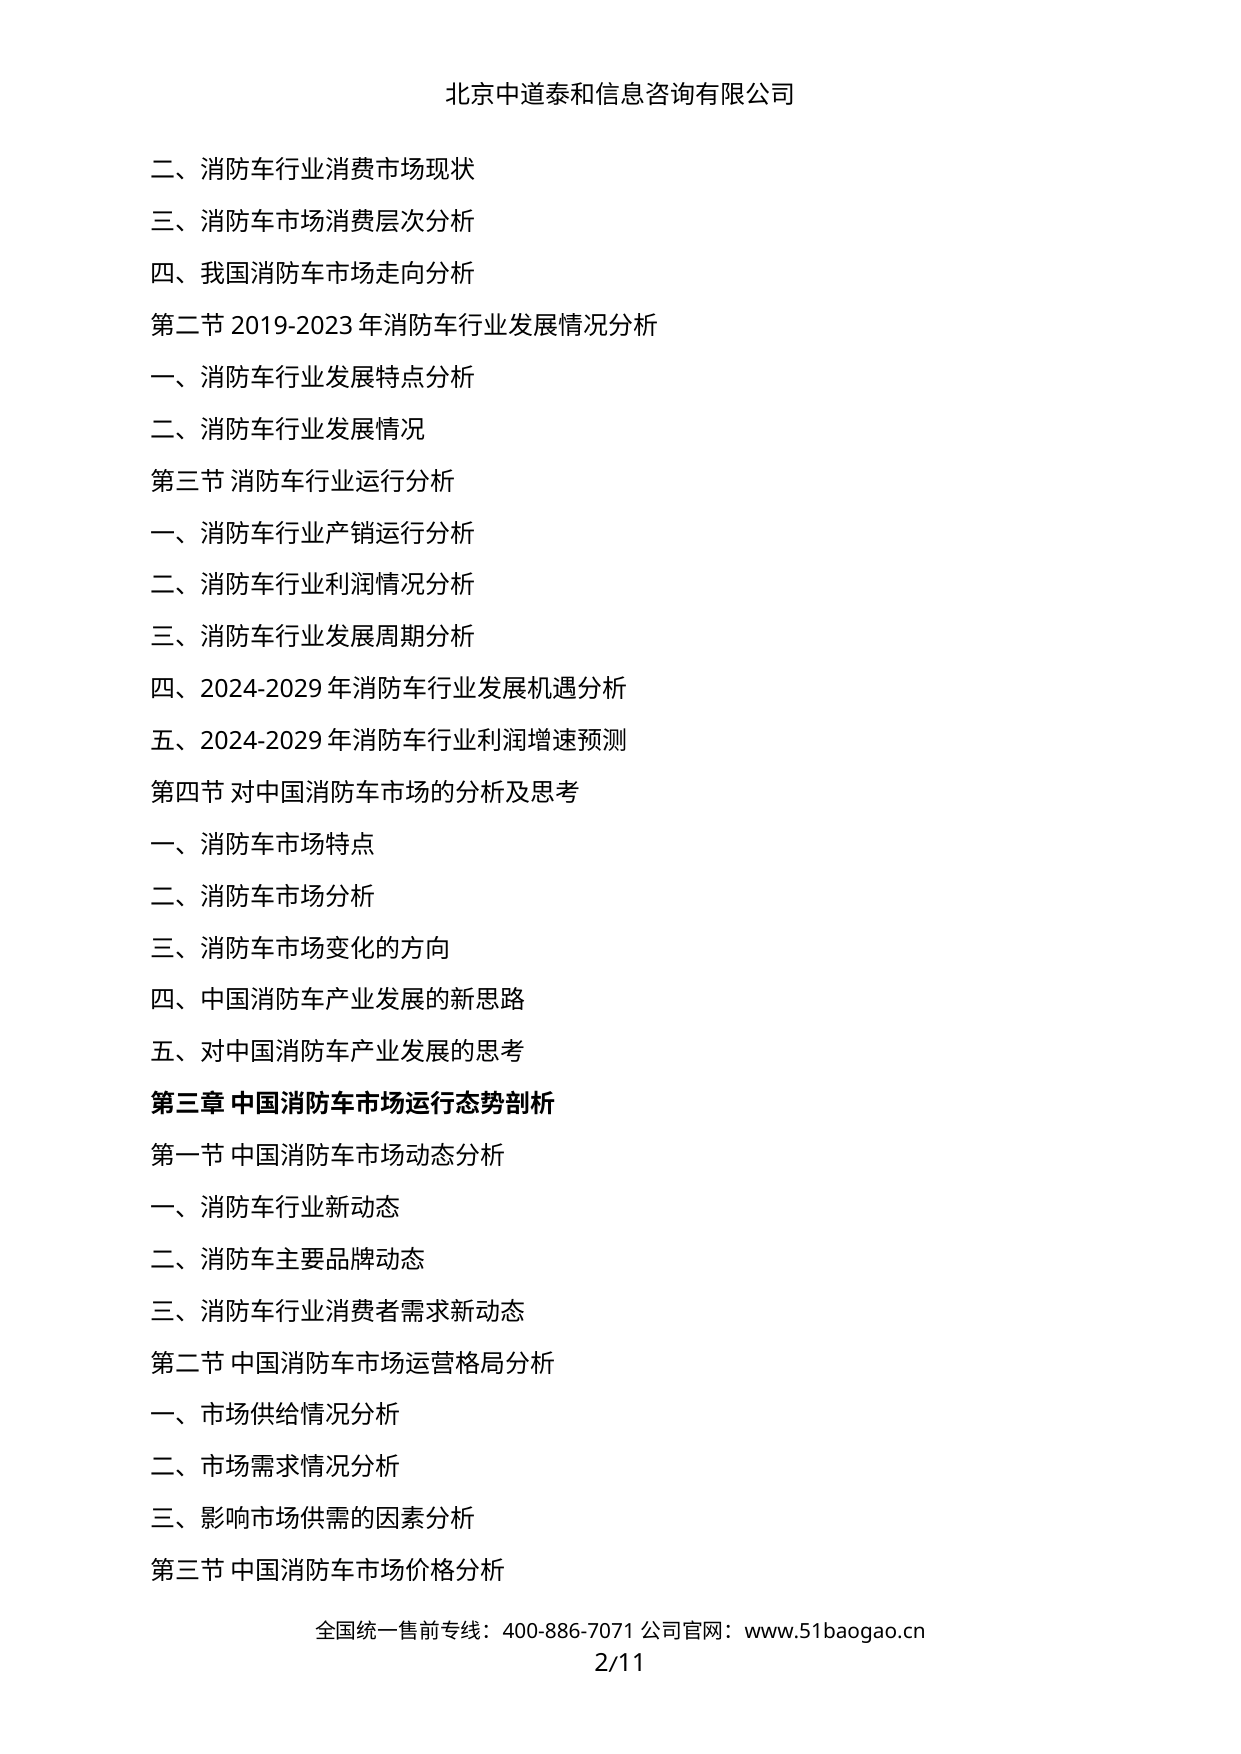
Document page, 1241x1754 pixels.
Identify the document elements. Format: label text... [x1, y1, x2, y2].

text 五、对中国消防车产业发展的思考 [150, 1032, 1090, 1068]
text 第三节 消防车行业运行分析 [150, 461, 1090, 497]
text 二、市场需求情况分析 [150, 1447, 1090, 1483]
text 三、消防车市场消费层次分析 [150, 202, 1090, 238]
text 三、消防车市场变化的方向 [150, 928, 1090, 964]
text 第四节 对中国消防车市场的分析及思考 [150, 772, 1090, 809]
text 五、2024-2029年消防车行业利润增速预测 [150, 721, 1090, 757]
text 第一节 中国消防车市场动态分析 [150, 1136, 1090, 1172]
text 一、消防车行业新动态 [150, 1187, 1090, 1224]
text 四、中国消防车产业发展的新思路 [150, 980, 1090, 1016]
text 二、消防车行业消费市场现状 [150, 150, 1090, 186]
text 一、消防车行业产销运行分析 [150, 513, 1090, 549]
text 三、消防车行业消费者需求新动态 [150, 1291, 1090, 1327]
text 二、消防车主要品牌动态 [150, 1239, 1090, 1276]
text 四、我国消防车市场走向分析 [150, 254, 1090, 290]
text 第三章 中国消防车市场运行态势剖析 [150, 1084, 1090, 1120]
text 一、消防车市场特点 [150, 824, 1090, 861]
text 二、消防车行业发展情况 [150, 409, 1090, 446]
text 第二节 中国消防车市场运营格局分析 [150, 1343, 1090, 1379]
text 二、消防车市场分析 [150, 876, 1090, 912]
text 一、市场供给情况分析 [150, 1395, 1090, 1431]
text 一、消防车行业发展特点分析 [150, 357, 1090, 394]
text 四、2024-2029年消防车行业发展机遇分析 [150, 669, 1090, 705]
text 三、消防车行业发展周期分析 [150, 617, 1090, 653]
text 三、影响市场供需的因素分析 [150, 1499, 1090, 1535]
text 二、消防车行业利润情况分析 [150, 565, 1090, 601]
text 第三节 中国消防车市场价格分析 [150, 1551, 1090, 1587]
text 第二节 2019-2023年消防车行业发展情况分析 [150, 306, 1090, 342]
